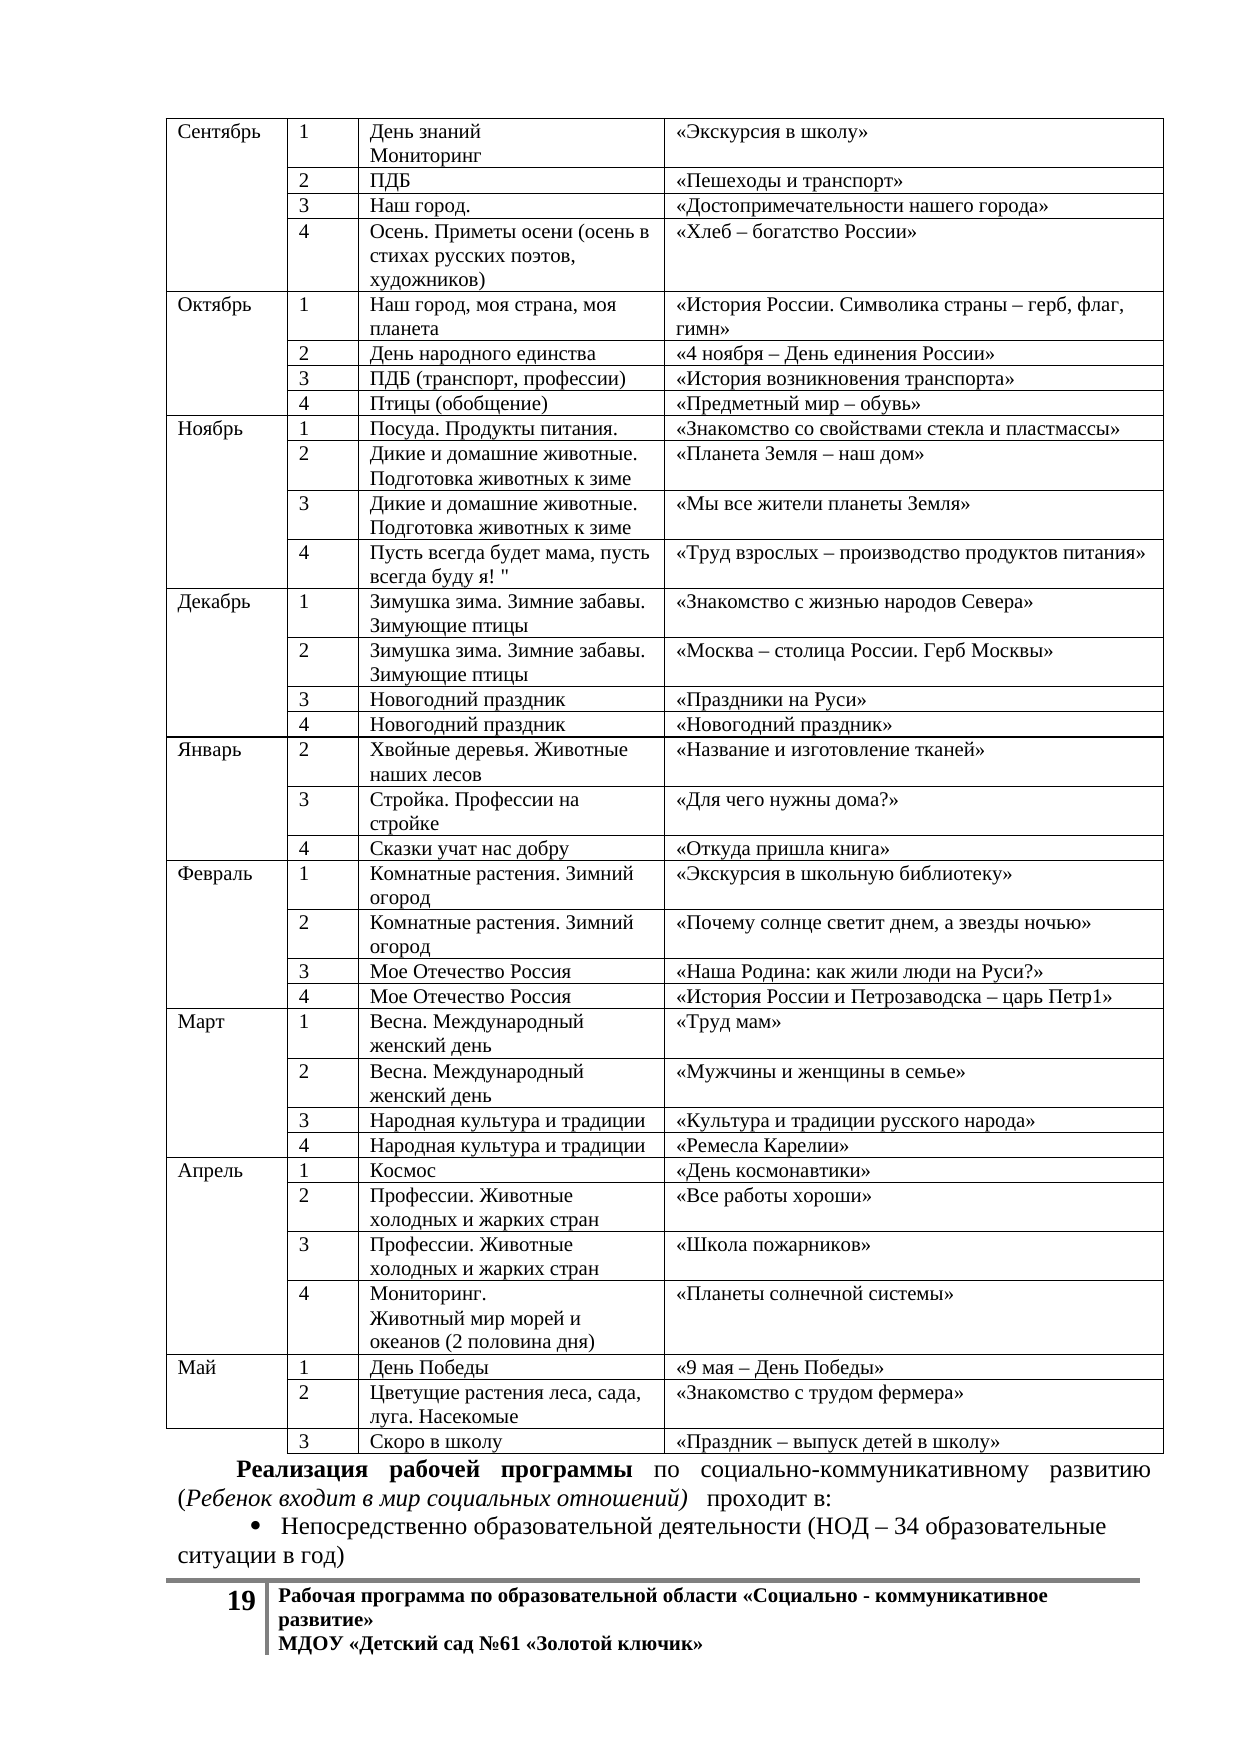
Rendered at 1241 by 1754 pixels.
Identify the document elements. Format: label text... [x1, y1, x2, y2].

table_cell «Название и изготовление тканей» [665, 738, 1163, 786]
table_cell 2 [288, 1380, 358, 1428]
table_cell Скоро в школу [359, 1429, 664, 1453]
table_cell 1 [288, 416, 358, 440]
table_cell 4 [288, 1133, 358, 1157]
table_cell Зимушка зима. Зимние забавы. Зимующие птицы [359, 589, 664, 637]
table_cell 2 [288, 441, 358, 489]
table_cell Дикие и домашние животные. Подготовка животных к зиме [359, 441, 664, 489]
table_cell День знаний Мониторинг [359, 119, 664, 167]
table_cell Стройка. Профессии на стройке [359, 787, 664, 835]
table_cell Птицы (обобщение) [359, 391, 664, 415]
table_cell 1 [288, 861, 358, 909]
table_cell «Москва – столица России. Герб Москвы» [665, 638, 1163, 686]
table_cell 3 [288, 959, 358, 983]
table_cell Март [167, 1009, 287, 1157]
table_cell 2 [288, 341, 358, 365]
table_cell Профессии. Животные холодных и жарких стран [359, 1232, 664, 1280]
table_cell «Праздники на Руси» [665, 687, 1163, 711]
table_cell ПДБ [359, 168, 664, 192]
list Непосредственно образовательной деятельности (НОД – 34 образовательные ситуации в год) [177, 1511, 1152, 1569]
table_cell 2 [288, 168, 358, 192]
table_cell Октябрь [167, 292, 287, 415]
table_cell Январь [167, 738, 287, 860]
table_cell Космос [359, 1158, 664, 1182]
table_cell «Для чего нужны дома?» [665, 787, 1163, 835]
table_cell «Достопримечательности нашего города» [665, 194, 1163, 217]
table_cell «Школа пожарников» [665, 1232, 1163, 1280]
table_cell 2 [288, 738, 358, 786]
table_cell «Знакомство с трудом фермера» [665, 1380, 1163, 1428]
table_cell «Планета Земля – наш дом» [665, 441, 1163, 489]
table_cell 2 [288, 1183, 358, 1231]
table_cell 1 [288, 119, 358, 167]
table_cell 3 [288, 1108, 358, 1132]
table_cell «Новогодний праздник» [665, 712, 1163, 736]
table_cell «Знакомство с жизнью народов Севера» [665, 589, 1163, 637]
table_cell «Знакомство со свойствами стекла и пластмассы» [665, 416, 1163, 440]
table_cell «Праздник – выпуск детей в школу» [665, 1429, 1163, 1453]
table_cell 1 [288, 292, 358, 340]
table_cell Новогодний праздник [359, 687, 664, 711]
table_cell «Мы все жители планеты Земля» [665, 491, 1163, 539]
table_cell «Откуда пришла книга» [665, 836, 1163, 860]
table_cell Сказки учат нас добру [359, 836, 664, 860]
table_cell Февраль [167, 861, 287, 1008]
text Реализация рабочей программы по социально-коммуникативному развитию (Ребенок входит в мир социальных отношений) проходит в: [177, 1454, 1152, 1511]
table_cell «4 ноября – День единения России» [665, 341, 1163, 365]
table_cell Народная культура и традиции [359, 1108, 664, 1132]
table_cell «Ремесла Карелии» [665, 1133, 1163, 1157]
table_cell «История России и Петрозаводска – царь Петр1» [665, 984, 1163, 1008]
table_cell Сентябрь [167, 119, 287, 291]
table_cell День народного единства [359, 341, 664, 365]
table_cell 1 [288, 1355, 358, 1379]
table_cell Мое Отечество Россия [359, 959, 664, 983]
table_cell ПДБ (транспорт, профессии) [359, 366, 664, 390]
table_cell «История возникновения транспорта» [665, 366, 1163, 390]
table_cell Зимушка зима. Зимние забавы. Зимующие птицы [359, 638, 664, 686]
table_cell Мониторинг. Животный мир морей и океанов (2 половина дня) [359, 1281, 664, 1353]
table_cell «Наша Родина: как жили люди на Руси?» [665, 959, 1163, 983]
table_cell «История России. Символика страны – герб, флаг, гимн» [665, 292, 1163, 340]
table_cell 4 [288, 391, 358, 415]
table_cell 4 [288, 540, 358, 588]
table_cell «Труд взрослых – производство продуктов питания» [665, 540, 1163, 588]
table_cell Весна. Международный женский день [359, 1009, 664, 1057]
table_cell «Мужчины и женщины в семье» [665, 1059, 1163, 1107]
table_cell 3 [288, 366, 358, 390]
table_cell Новогодний праздник [359, 712, 664, 736]
table_cell 1 [288, 1158, 358, 1182]
table_cell День Победы [359, 1355, 664, 1379]
table_cell 3 [288, 787, 358, 835]
table_cell Пусть всегда будет мама, пусть всегда буду я! " [359, 540, 664, 588]
table_cell «День космонавтики» [665, 1158, 1163, 1182]
table_cell «Планеты солнечной системы» [665, 1281, 1163, 1353]
table_cell «Экскурсия в школьную библиотеку» [665, 861, 1163, 909]
table_cell 1 [288, 589, 358, 637]
table_cell Комнатные растения. Зимний огород [359, 910, 664, 958]
table_cell Осень. Приметы осени (осень в стихах русских поэтов, художников) [359, 219, 664, 291]
table_cell «Все работы хороши» [665, 1183, 1163, 1231]
table_cell Апрель [167, 1158, 287, 1353]
table_cell Мое Отечество Россия [359, 984, 664, 1008]
table_cell 3 [288, 1232, 358, 1280]
table_cell Комнатные растения. Зимний огород [359, 861, 664, 909]
table_cell Народная культура и традиции [359, 1133, 664, 1157]
table_cell Ноябрь [167, 416, 287, 588]
table_cell «Труд мам» [665, 1009, 1163, 1057]
table_cell 4 [288, 1281, 358, 1353]
table_cell 3 [288, 1429, 358, 1453]
table_cell 2 [288, 638, 358, 686]
table_cell 3 [288, 194, 358, 217]
table_cell «Предметный мир – обувь» [665, 391, 1163, 415]
table_cell 1 [288, 1009, 358, 1057]
table_cell «Культура и традиции русского народа» [665, 1108, 1163, 1132]
table_cell «Почему солнце светит днем, а звезды ночью» [665, 910, 1163, 958]
table_cell 4 [288, 836, 358, 860]
table_cell Наш город, моя страна, моя планета [359, 292, 664, 340]
table_cell Май [167, 1355, 287, 1428]
table_cell Дикие и домашние животные. Подготовка животных к зиме [359, 491, 664, 539]
table_cell «Хлеб – богатство России» [665, 219, 1163, 291]
table_cell 4 [288, 712, 358, 736]
table_cell 3 [288, 687, 358, 711]
table_cell Наш город. [359, 194, 664, 217]
table_cell Цветущие растения леса, сада, луга. Насекомые [359, 1380, 664, 1428]
table_cell Посуда. Продукты питания. [359, 416, 664, 440]
table_cell «Экскурсия в школу» [665, 119, 1163, 167]
table_cell Профессии. Животные холодных и жарких стран [359, 1183, 664, 1231]
table_cell Хвойные деревья. Животные наших лесов [359, 738, 664, 786]
table_cell «9 мая – День Победы» [665, 1355, 1163, 1379]
table_cell Весна. Международный женский день [359, 1059, 664, 1107]
table_cell 4 [288, 219, 358, 291]
table_cell 2 [288, 910, 358, 958]
table_cell 3 [288, 491, 358, 539]
table_cell 4 [288, 984, 358, 1008]
table_cell «Пешеходы и транспорт» [665, 168, 1163, 192]
table_cell Декабрь [167, 589, 287, 736]
table_cell 2 [288, 1059, 358, 1107]
